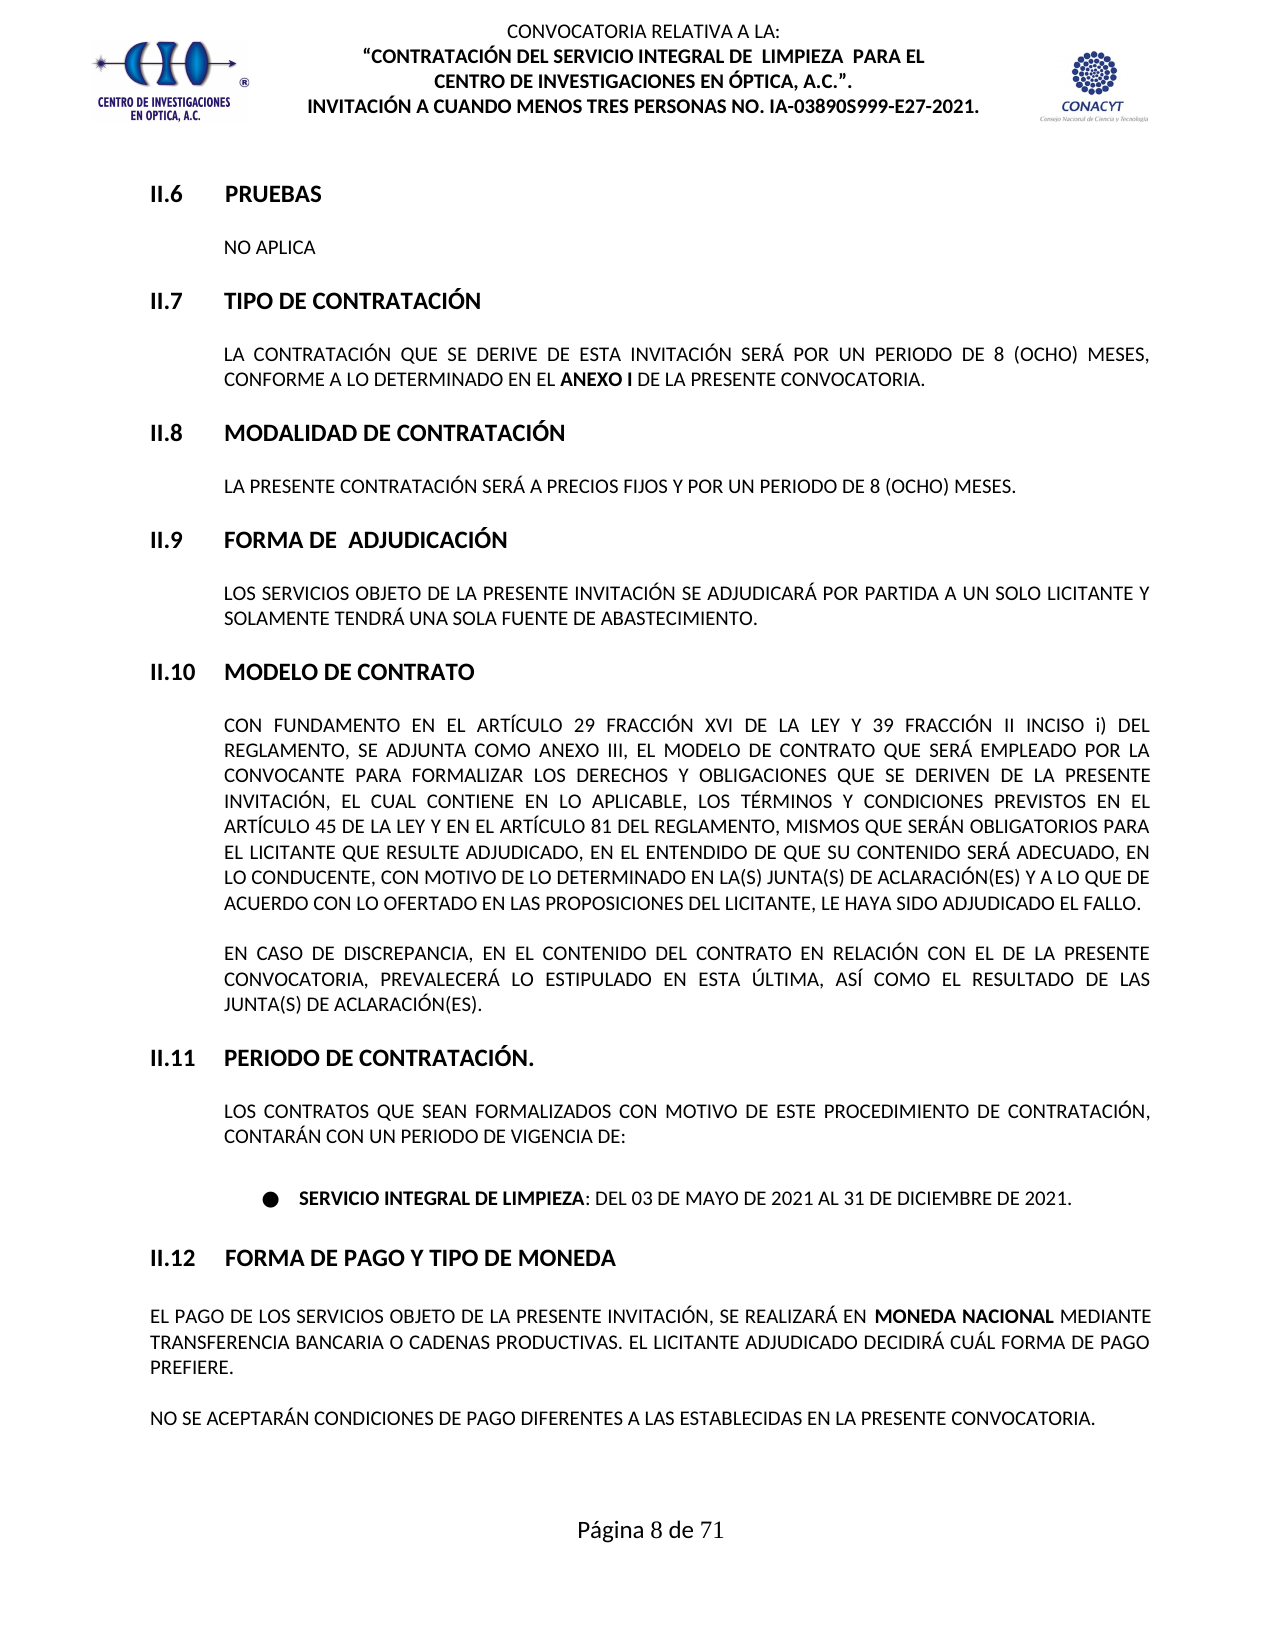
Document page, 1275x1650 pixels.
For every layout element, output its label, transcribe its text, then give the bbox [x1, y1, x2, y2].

text EN CASO DE DISCREPANCIA, EN EL CONTENIDO DEL CONTRATO EN RELACIÓN CON EL DE LA PRESENTE CONVOCATORIA, PREVALECERÁ LO ESTIPULADO EN ESTA ÚLTIMA, ASÍ COMO EL RESULTADO DE LAS JUNTA(S) DE ACLARACIÓN(ES). [224, 941, 1152, 1017]
text II.9 FORMA DE ADJUDICACIÓN [150, 524, 1152, 554]
text EL PAGO DE LOS SERVICIOS OBJETO DE LA PRESENTE INVITACIÓN, SE REALIZARÁ EN MONEDA NACIONAL MEDIANTE TRANSFERENCIA BANCARIA O CADENAS PRODUCTIVAS. EL LICITANTE ADJUDICADO DECIDIRÁ CUÁL FORMA DE PAGO PREFIERE. [150, 1304, 1152, 1380]
picture [1037, 51, 1149, 122]
picture [91, 40, 250, 122]
text LOS CONTRATOS QUE SEAN FORMALIZADOS CON MOTIVO DE ESTE PROCEDIMIENTO DE CONTRATACIÓN, CONTARÁN CON UN PERIODO DE VIGENCIA DE: [224, 1098, 1152, 1149]
list SERVICIO INTEGRAL DE LIMPIEZA: DEL 03 DE MAYO DE 2021 AL 31 DE DICIEMBRE DE 2021. [261, 1174, 1152, 1217]
text NO APLICA [224, 234, 1152, 259]
text II.11 PERIODO DE CONTRATACIÓN. [150, 1042, 1152, 1073]
text II.7 TIPO DE CONTRATACIÓN [150, 285, 1152, 315]
text II.10 MODELO DE CONTRATO [150, 656, 1152, 686]
text LA CONTRATACIÓN QUE SE DERIVE DE ESTA INVITACIÓN SERÁ POR UN PERIODO DE 8 (OCHO) MESES, CONFORME A LO DETERMINADO EN EL ANEXO I DE LA PRESENTE CONVOCATORIA. [223, 341, 1152, 392]
text LA PRESENTE CONTRATACIÓN SERÁ A PRECIOS FIJOS Y POR UN PERIODO DE 8 (OCHO) MESES. [150, 473, 1152, 498]
text NO SE ACEPTARÁN CONDICIONES DE PAGO DIFERENTES A LAS ESTABLECIDAS EN LA PRESENTE CONVOCATORIA. [150, 1405, 1152, 1431]
text II.12 FORMA DE PAGO Y TIPO DE MONEDA [150, 1243, 1152, 1273]
text II.6 PRUEBAS [150, 178, 1152, 208]
text II.8 MODALIDAD DE CONTRATACIÓN [150, 417, 1152, 447]
text CON FUNDAMENTO EN EL ARTÍCULO 29 FRACCIÓN XVI DE LA LEY Y 39 FRACCIÓN II INCISO i) DEL REGLAMENTO, SE ADJUNTA COMO ANEXO III, EL MODELO DE CONTRATO QUE SERÁ EMPLEADO POR LA CONVOCANTE PARA FORMALIZAR LOS DERECHOS Y OBLIGACIONES QUE SE DERIVEN DE LA PRESENTE INVITACIÓN, EL CUAL CONTIENE EN LO APLICABLE, LOS TÉRMINOS Y CONDICIONES PREVISTOS EN EL ARTÍCULO 45 DE LA LEY Y EN EL ARTÍCULO 81 DEL REGLAMENTO, MISMOS QUE SERÁN OBLIGATORIOS PARA EL LICITANTE QUE RESULTE ADJUDICADO, EN EL ENTENDIDO DE QUE SU CONTENIDO SERÁ ADECUADO, EN LO CONDUCENTE, CON MOTIVO DE LO DETERMINADO EN LA(S) JUNTA(S) DE ACLARACIÓN(ES) Y A LO QUE DE ACUERDO CON LO OFERTADO EN LAS PROPOSICIONES DEL LICITANTE, LE HAYA SIDO ADJUDICADO EL FALLO. [224, 712, 1152, 915]
text LOS SERVICIOS OBJETO DE LA PRESENTE INVITACIÓN SE ADJUDICARÁ POR PARTIDA A UN SOLO LICITANTE Y SOLAMENTE TENDRÁ UNA SOLA FUENTE DE ABASTECIMIENTO. [223, 580, 1152, 631]
